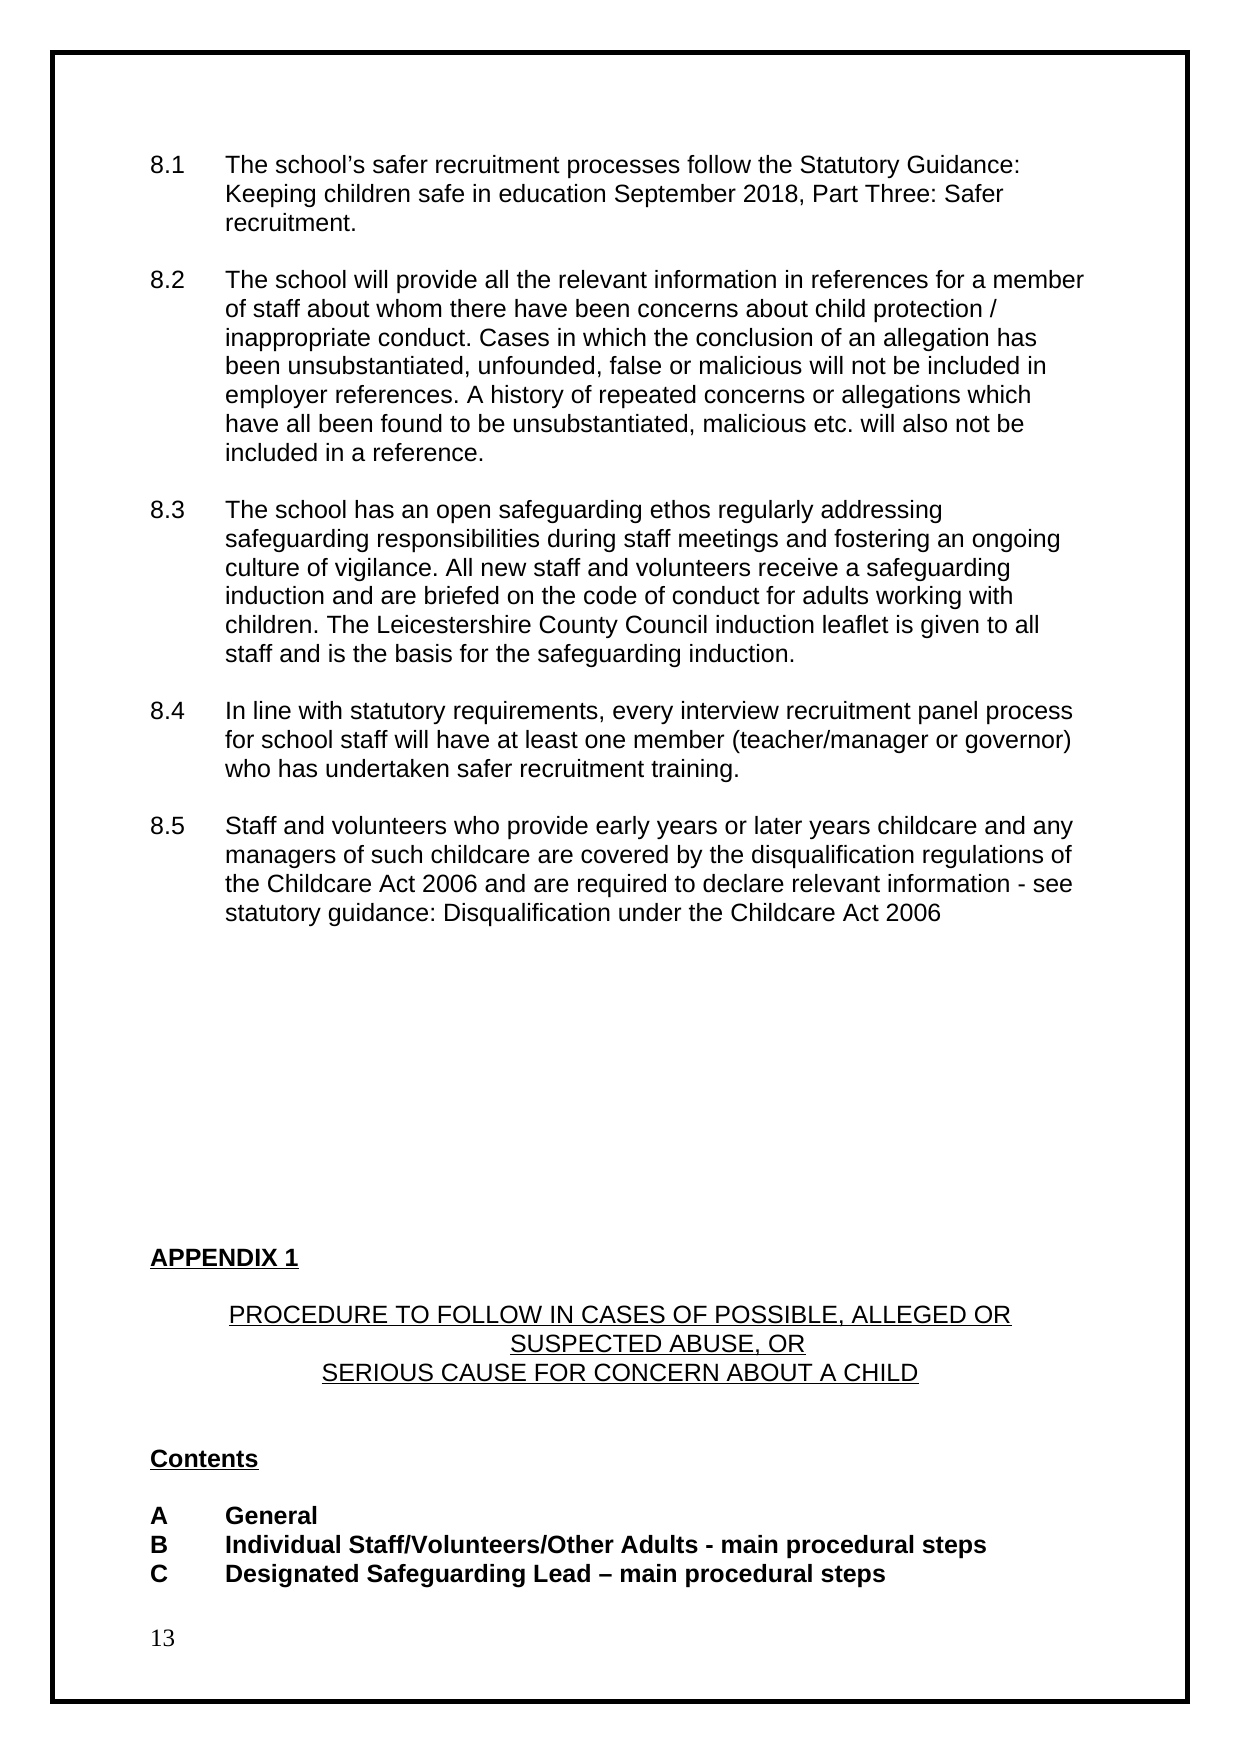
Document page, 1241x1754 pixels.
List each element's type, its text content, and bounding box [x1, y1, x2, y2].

text A General [150, 1501, 1090, 1530]
text C Designated Safeguarding Lead – main procedural steps [150, 1559, 1090, 1587]
text 8.2 The school will provide all the relevant information in references for a member of staff about whom there have been concerns about child protection / inappropriate conduct. Cases in which the conclusion of an allegation has been unsubstantiated, unfounded, false or malicious will not be included in employer references. A history of repeated concerns or allegations which have all been found to be unsubstantiated, malicious etc. will also not be included in a reference. [150, 265, 1090, 466]
text 8.3 The school has an open safeguarding ethos regularly addressing safeguarding responsibilities during staff meetings and fostering an ongoing culture of vigilance. All new staff and volunteers receive a safeguarding induction and are briefed on the code of conduct for adults working with children. The Leicestershire County Council induction leaflet is given to all staff and is the basis for the safeguarding induction. [150, 495, 1090, 667]
text PROCEDURE TO FOLLOW IN CASES OF POSSIBLE, ALLEGED OR SUSPECTED ABUSE, OR [150, 1300, 1090, 1357]
text B Individual Staff/Volunteers/Other Adults - main procedural steps [150, 1530, 1090, 1559]
text APPENDIX 1 [150, 1242, 1090, 1271]
text 8.5 Staff and volunteers who provide early years or later years childcare and any managers of such childcare are covered by the disqualification regulations of the Childcare Act 2006 and are required to declare relevant information - see statutory guidance: Disqualification under the Childcare Act 2006 [150, 811, 1090, 926]
text 8.4 In line with statutory requirements, every interview recruitment panel process for school staff will have at least one member (teacher/manager or governor) who has undertaken safer recruitment training. [150, 696, 1090, 782]
text 8.1 The school’s safer recruitment processes follow the Statutory Guidance: Keeping children safe in education September 2018, Part Three: Safer recruitment. [150, 150, 1090, 236]
text SERIOUS CAUSE FOR CONCERN ABOUT A CHILD [150, 1357, 1090, 1386]
text Contents [150, 1444, 1090, 1472]
